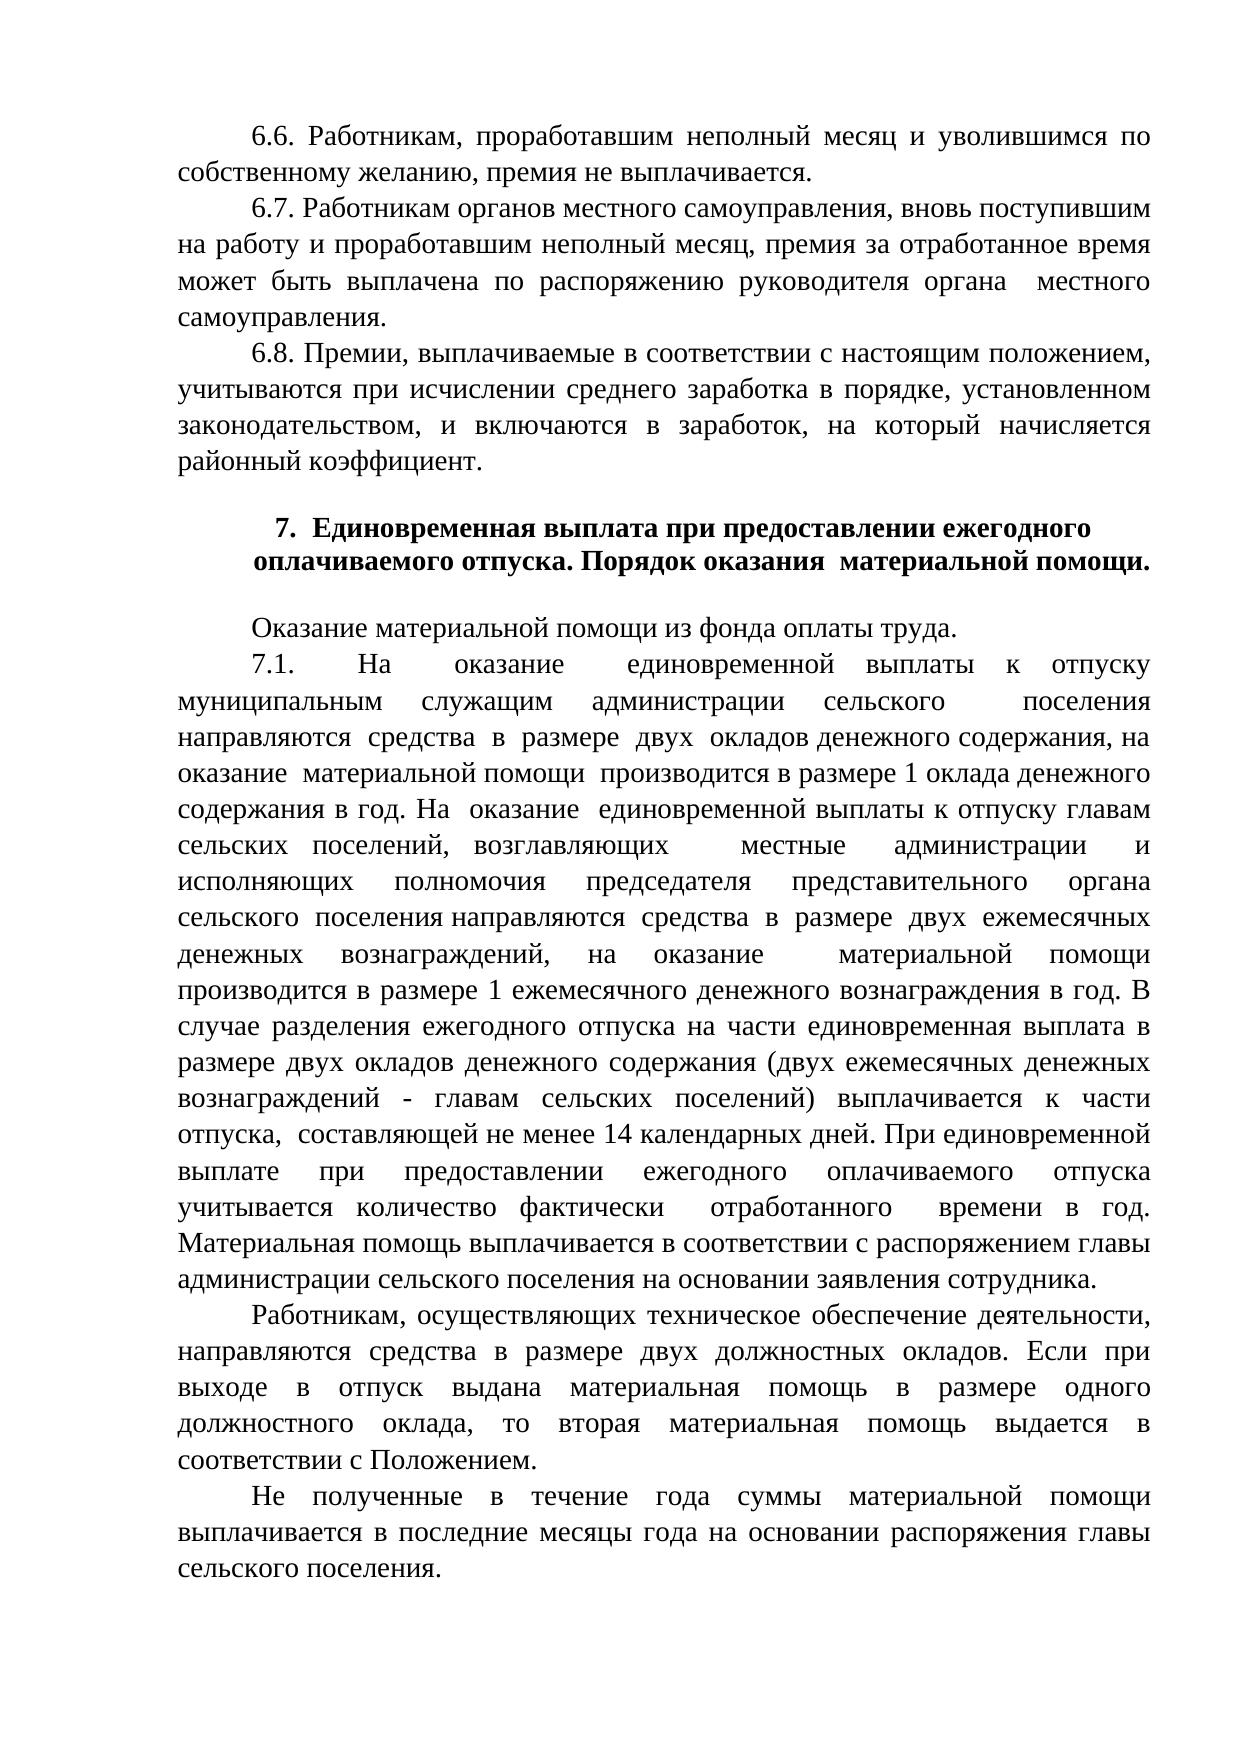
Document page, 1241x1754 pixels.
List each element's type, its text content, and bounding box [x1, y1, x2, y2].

text Не полученные в течение года суммы материальной помощи выплачивается в последние месяцы года на основании распоряжения главы сельского поселения. [177, 1478, 1152, 1584]
text Работникам, осуществляющих техническое обеспечение деятельности, направляются средства в размере двух должностных окладов. Если при выходе в отпуск выдана материальная помощь в размере одного должностного оклада, то вторая материальная помощь выдается в соответствии с Положением. [177, 1297, 1152, 1475]
text 6.8. Премии, выплачиваемые в соответствии с настоящим положением, учитываются при исчислении среднего заработка в порядке, установленном законодательством, и включаются в заработок, на который начисляется районный коэффициент. [177, 335, 1152, 477]
text 7.1. На оказание единовременной выплаты к отпуску муниципальным служащим администрации сельского поселения направляются средства в размере двух окладов денежного содержания, на оказание материальной помощи производится в размере 1 оклада денежного содержания в год. На оказание единовременной выплаты к отпуску главам сельских поселений, возглавляющих местные администрации и исполняющих полномочия председателя представительного органа сельского поселения направляются средства в размере двух ежемесячных денежных вознаграждений, на оказание материальной помощи производится в размере 1 ежемесячного денежного вознаграждения в год. В случае разделения ежегодного отпуска на части единовременная выплата в размере двух окладов денежного содержания (двух ежемесячных денежных вознаграждений - главам сельских поселений) выплачивается к части отпуска, составляющей не менее 14 календарных дней. При единовременной выплате при предоставлении ежегодного оплачиваемого отпуска учитывается количество фактически отработанного времени в год. Материальная помощь выплачивается в соответствии с распоряжением главы администрации сельского поселения на основании заявления сотрудника. [177, 647, 1152, 1294]
text 6.7. Работникам органов местного самоуправления, вновь поступившим на работу и проработавшим неполный месяц, премия за отработанное время может быть выплачена по распоряжению руководителя органа местного самоуправления. [177, 190, 1152, 332]
text 6.6. Работникам, проработавшим неполный месяц и уволившимся по собственному желанию, премия не выплачивается. [177, 118, 1152, 188]
list Единовременная выплата при предоставлении ежегодного оплачиваемого отпуска. Порядок оказания материальной помощи. [215, 510, 1152, 577]
text Оказание материальной помощи из фонда оплаты труда. [177, 610, 1152, 644]
